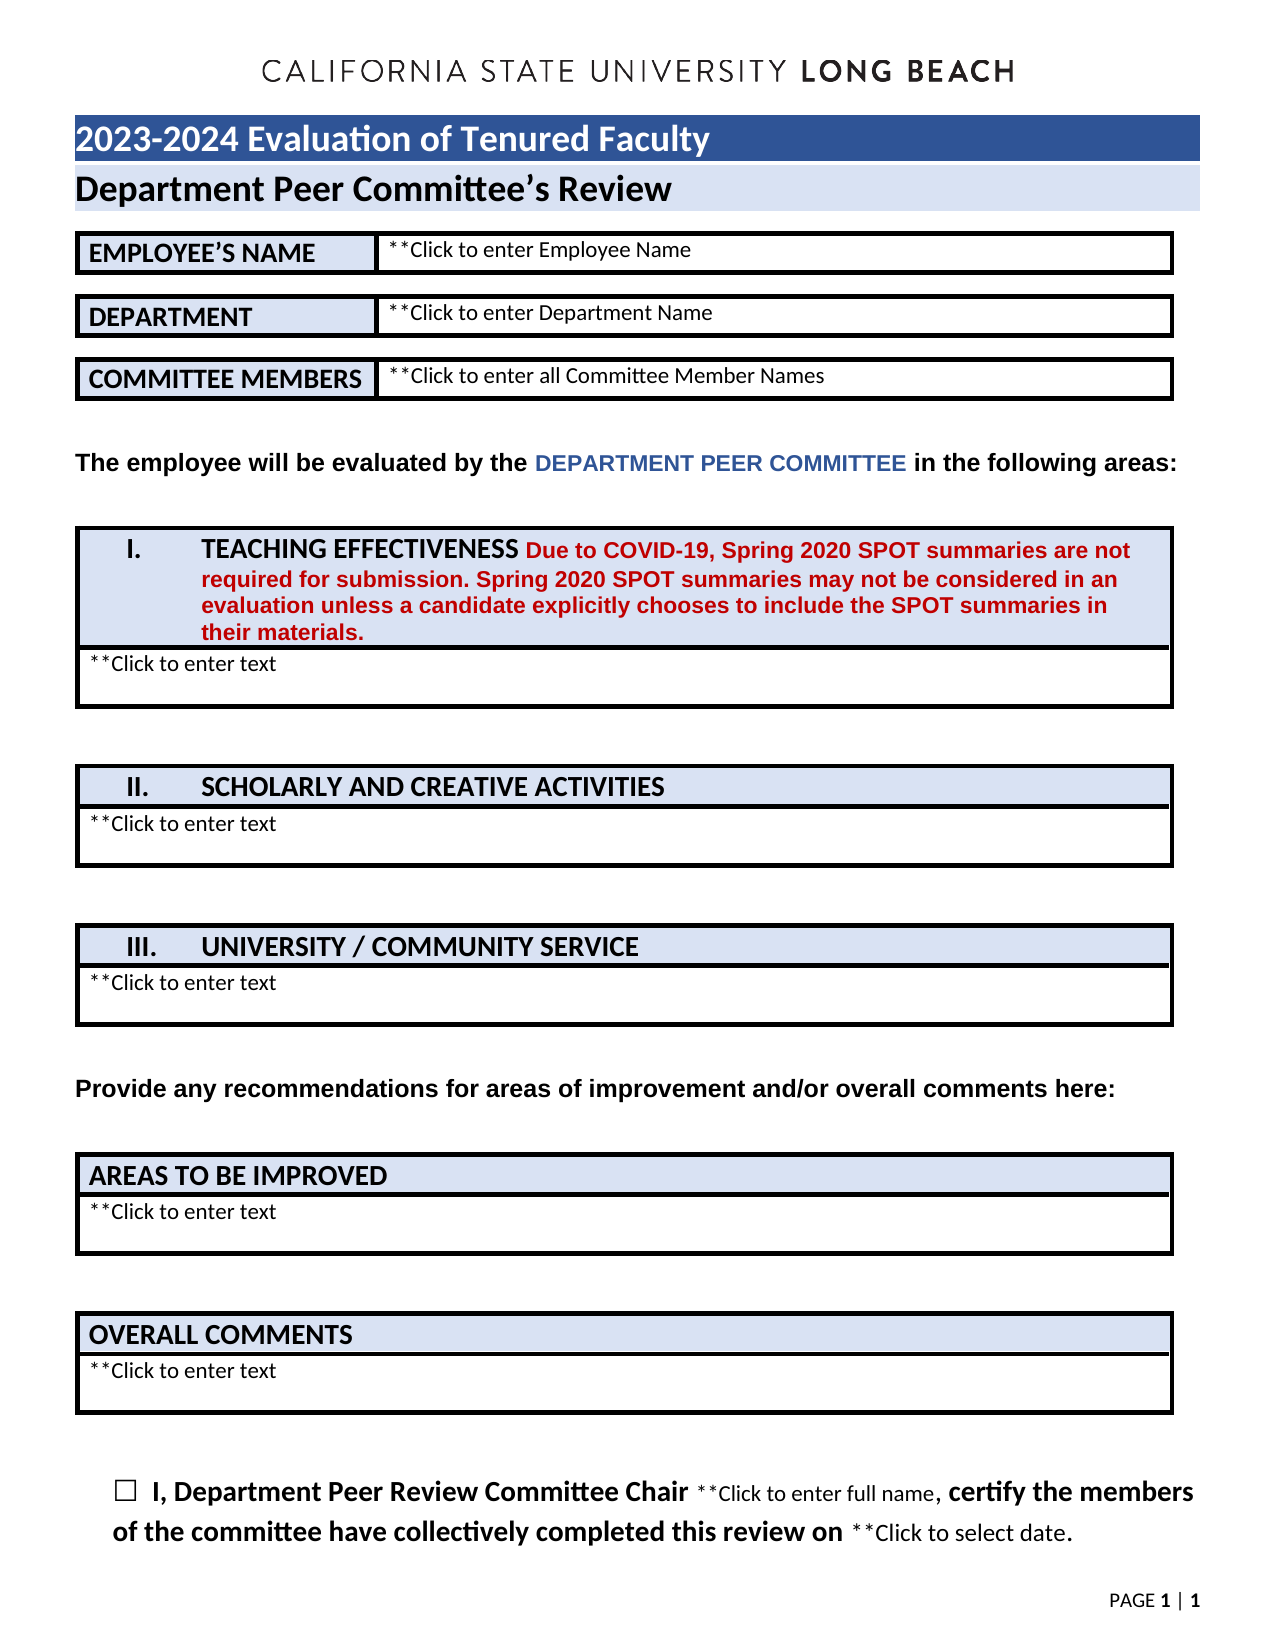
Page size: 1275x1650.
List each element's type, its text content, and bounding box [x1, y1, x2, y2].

text Provide any recommendations for areas of improvement and/or overall comments here: [75, 1074, 1200, 1103]
table_cell [80, 1351, 1170, 1410]
table_header DEPARTMENT [80, 299, 374, 333]
table_header EMPLOYEE’S NAME [80, 236, 374, 270]
table_header TEACHING EFFECTIVENESS Due to COVID-19, Spring 2020 SPOT summaries are not required for submission. Spring 2020 SPOT summaries may not be considered in an evaluation unless a candidate explicitly chooses to include the SPOT summaries in their materials. [80, 530, 1170, 645]
table_cell [80, 1192, 1170, 1251]
table_header UNIVERSITY / COMMUNITY SERVICE [80, 928, 1170, 963]
table_header OVERALL COMMENTS [80, 1316, 1170, 1351]
table_header COMMITTEE MEMBERS [80, 362, 374, 396]
table_cell [80, 804, 1170, 863]
picture [262, 60, 1013, 82]
subtitle Department Peer Committee’s Review [75, 165, 1200, 211]
text I, Department Peer Review Committee Chair , certify the members of the committee have collectively completed this review on . [112, 1470, 1200, 1548]
text The employee will be evaluated by the DEPARTMENT PEER COMMITTEE in the following areas: [75, 447, 1200, 476]
table_header AREAS TO BE IMPROVED [80, 1157, 1170, 1192]
table_header SCHOLARLY AND CREATIVE ACTIVITIES [80, 768, 1170, 804]
table_cell [80, 963, 1170, 1022]
subtitle 2023-2024 Evaluation of Tenured Faculty [75, 115, 1200, 161]
table_cell [80, 645, 1170, 704]
